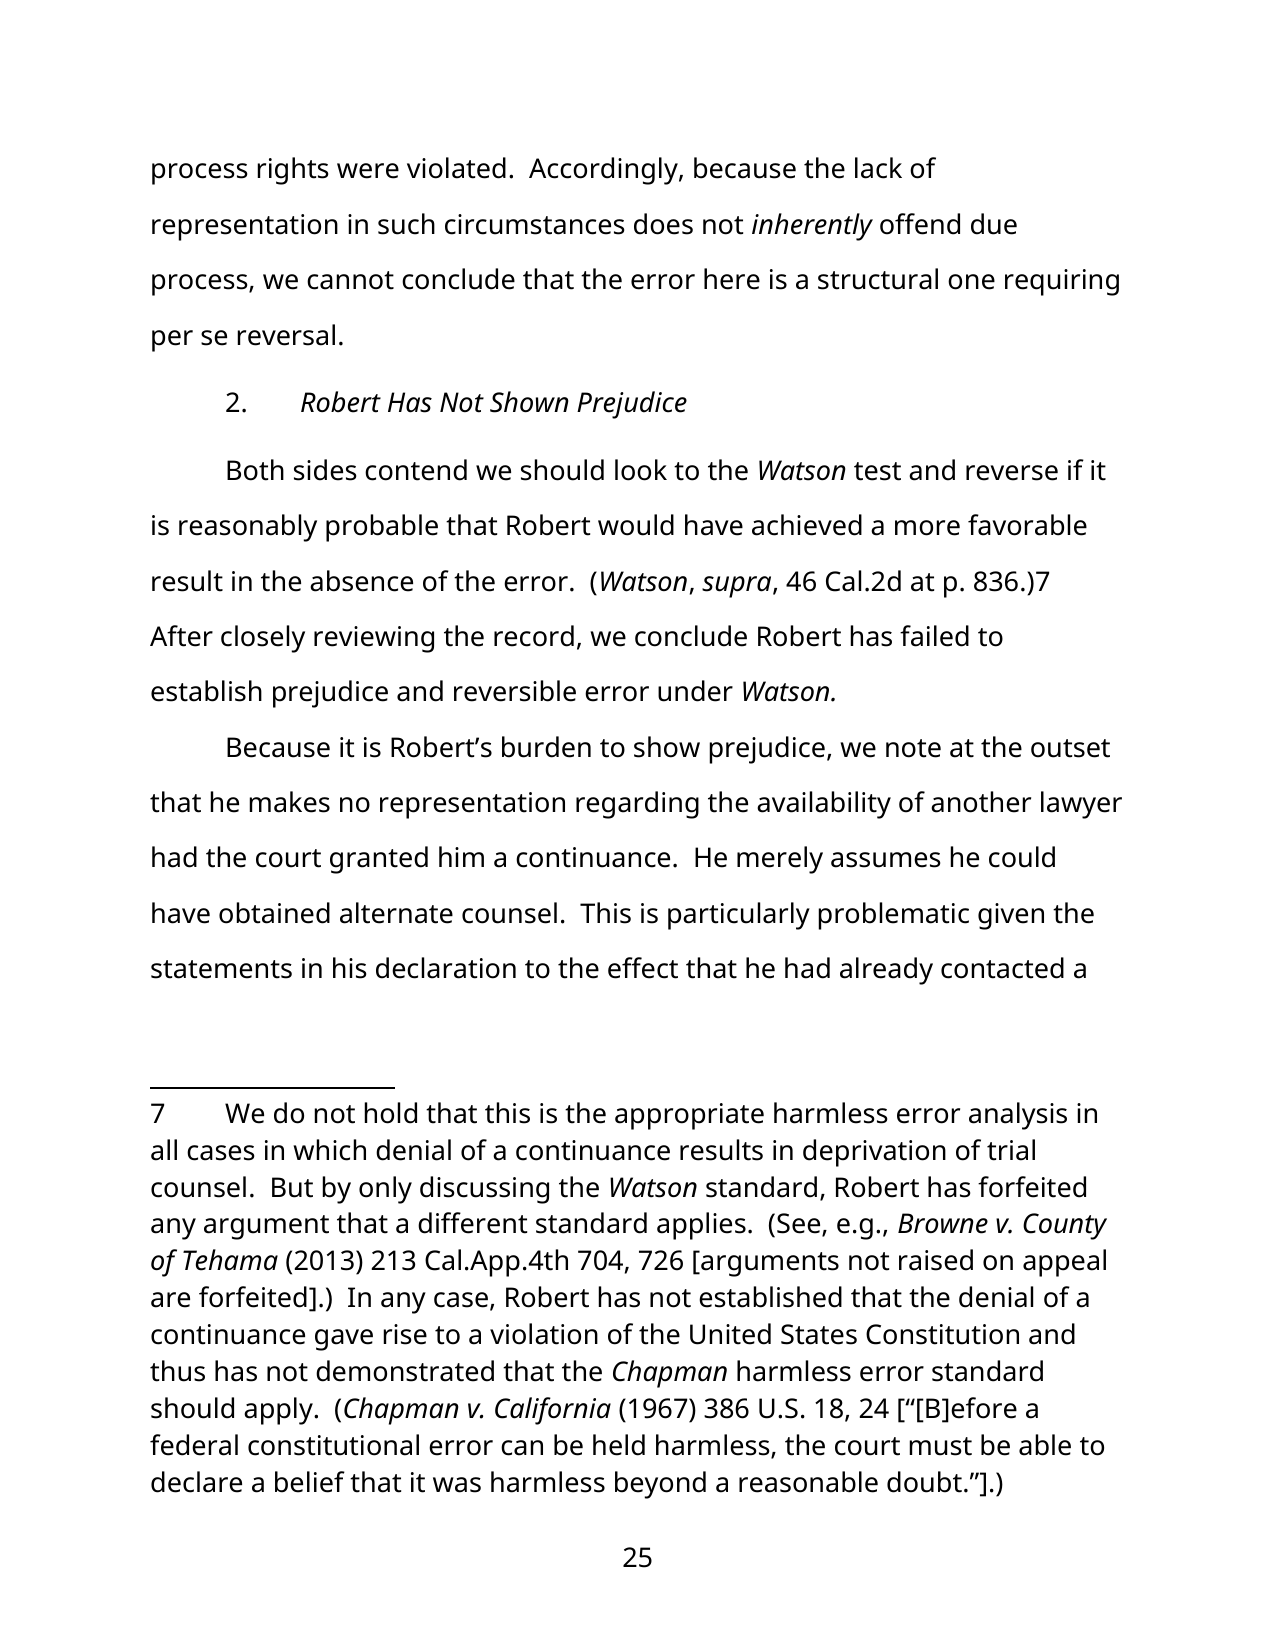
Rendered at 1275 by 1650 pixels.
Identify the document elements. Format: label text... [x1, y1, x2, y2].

subtitle 2. Robert Has Not Shown Prejudice [150, 384, 1125, 421]
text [150, 150, 1125, 353]
text Because it is Robert’s burden to show prejudice, we note at the outset that he makes no representation regarding the availability of another lawyer had the court granted him a continuance. He merely assumes he could have obtained alternate counsel. This is particularly problematic given the statements in his declaration to the effect that he had already contacted a specific attorney. Moreover, although the proceedings continued over the course of several months, Robert never sought to substitute new counsel. [150, 728, 1125, 986]
text Both sides contend we should look to the Watson test and reverse if it is reasonably probable that Robert would have achieved a more favorable result in the absence of the error. (Watson, supra, 46 Cal.2d at p. 836.) After closely reviewing the record, we conclude Robert has failed to establish prejudice and reversible error under Watson. [150, 452, 1125, 710]
